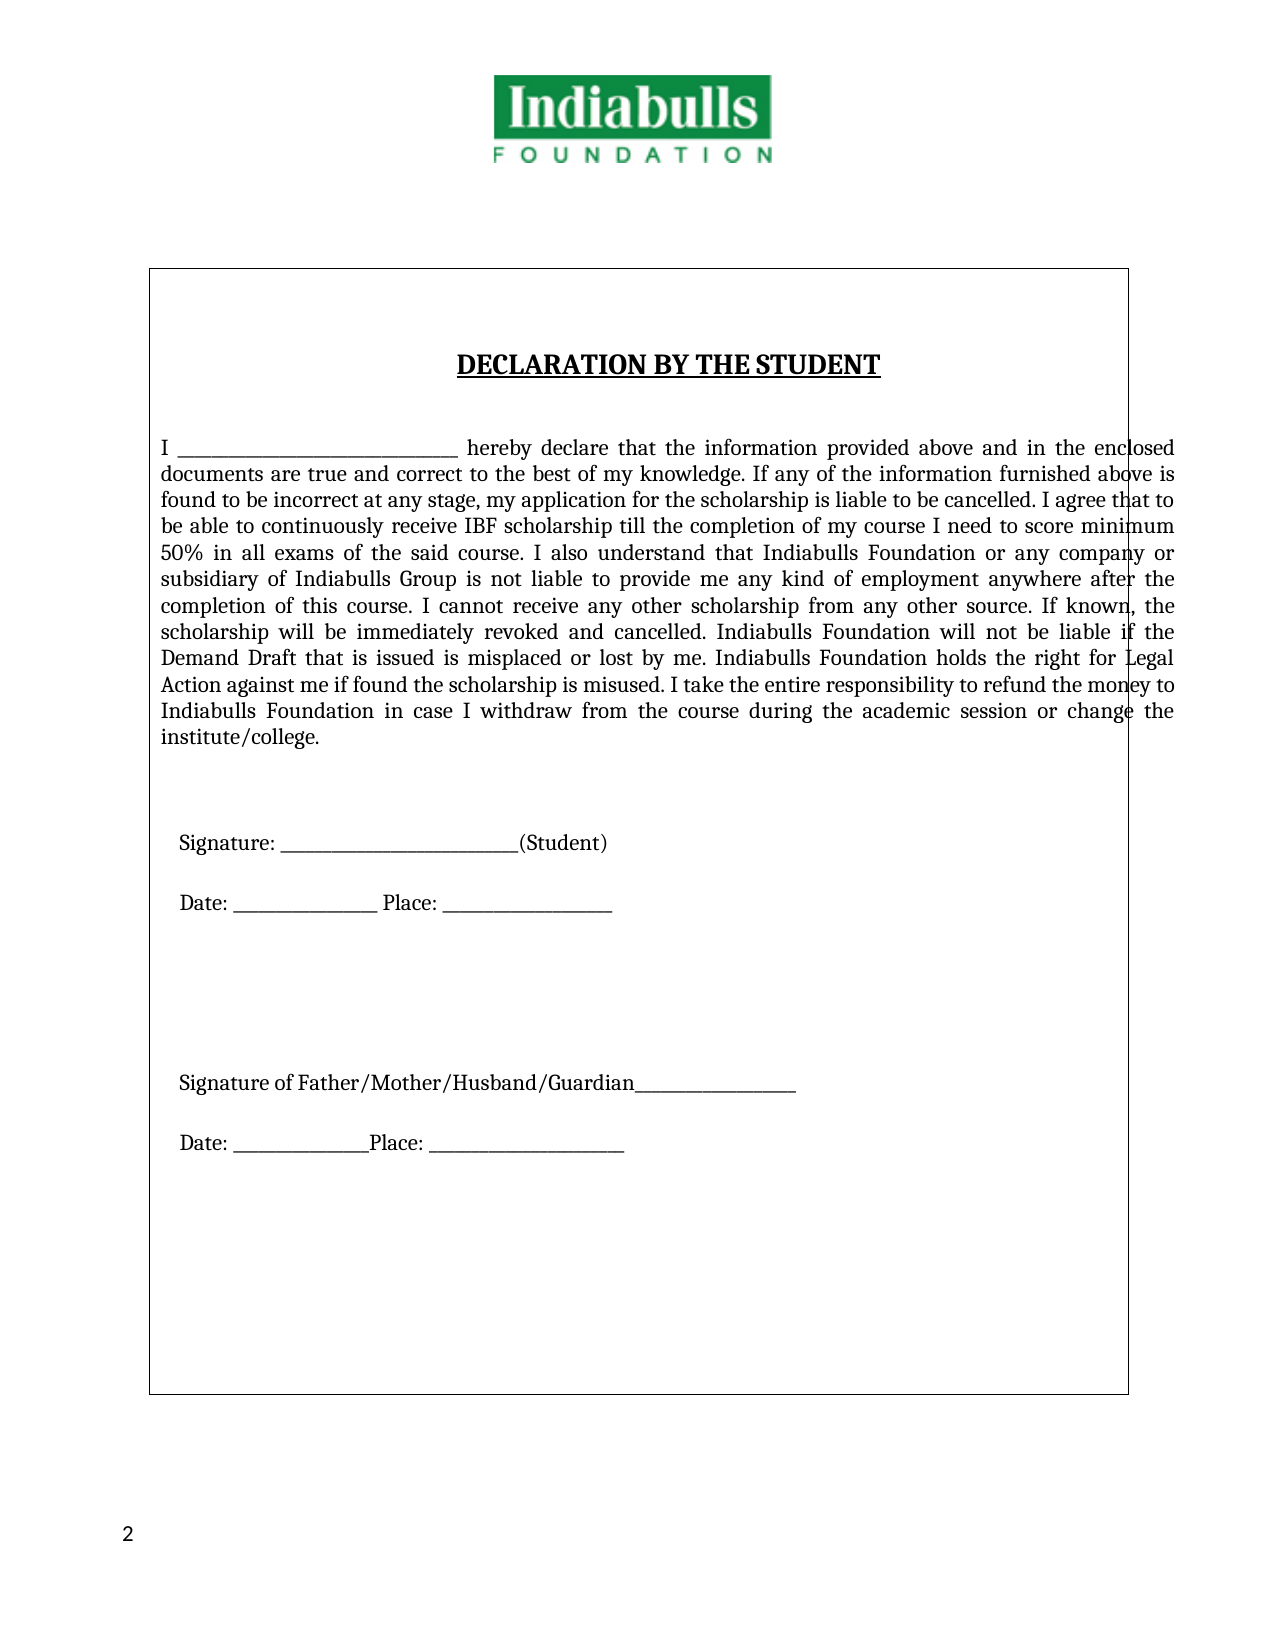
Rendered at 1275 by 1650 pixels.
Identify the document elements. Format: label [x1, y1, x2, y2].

picture [493, 75, 772, 163]
table_header [138, 268, 1128, 1506]
